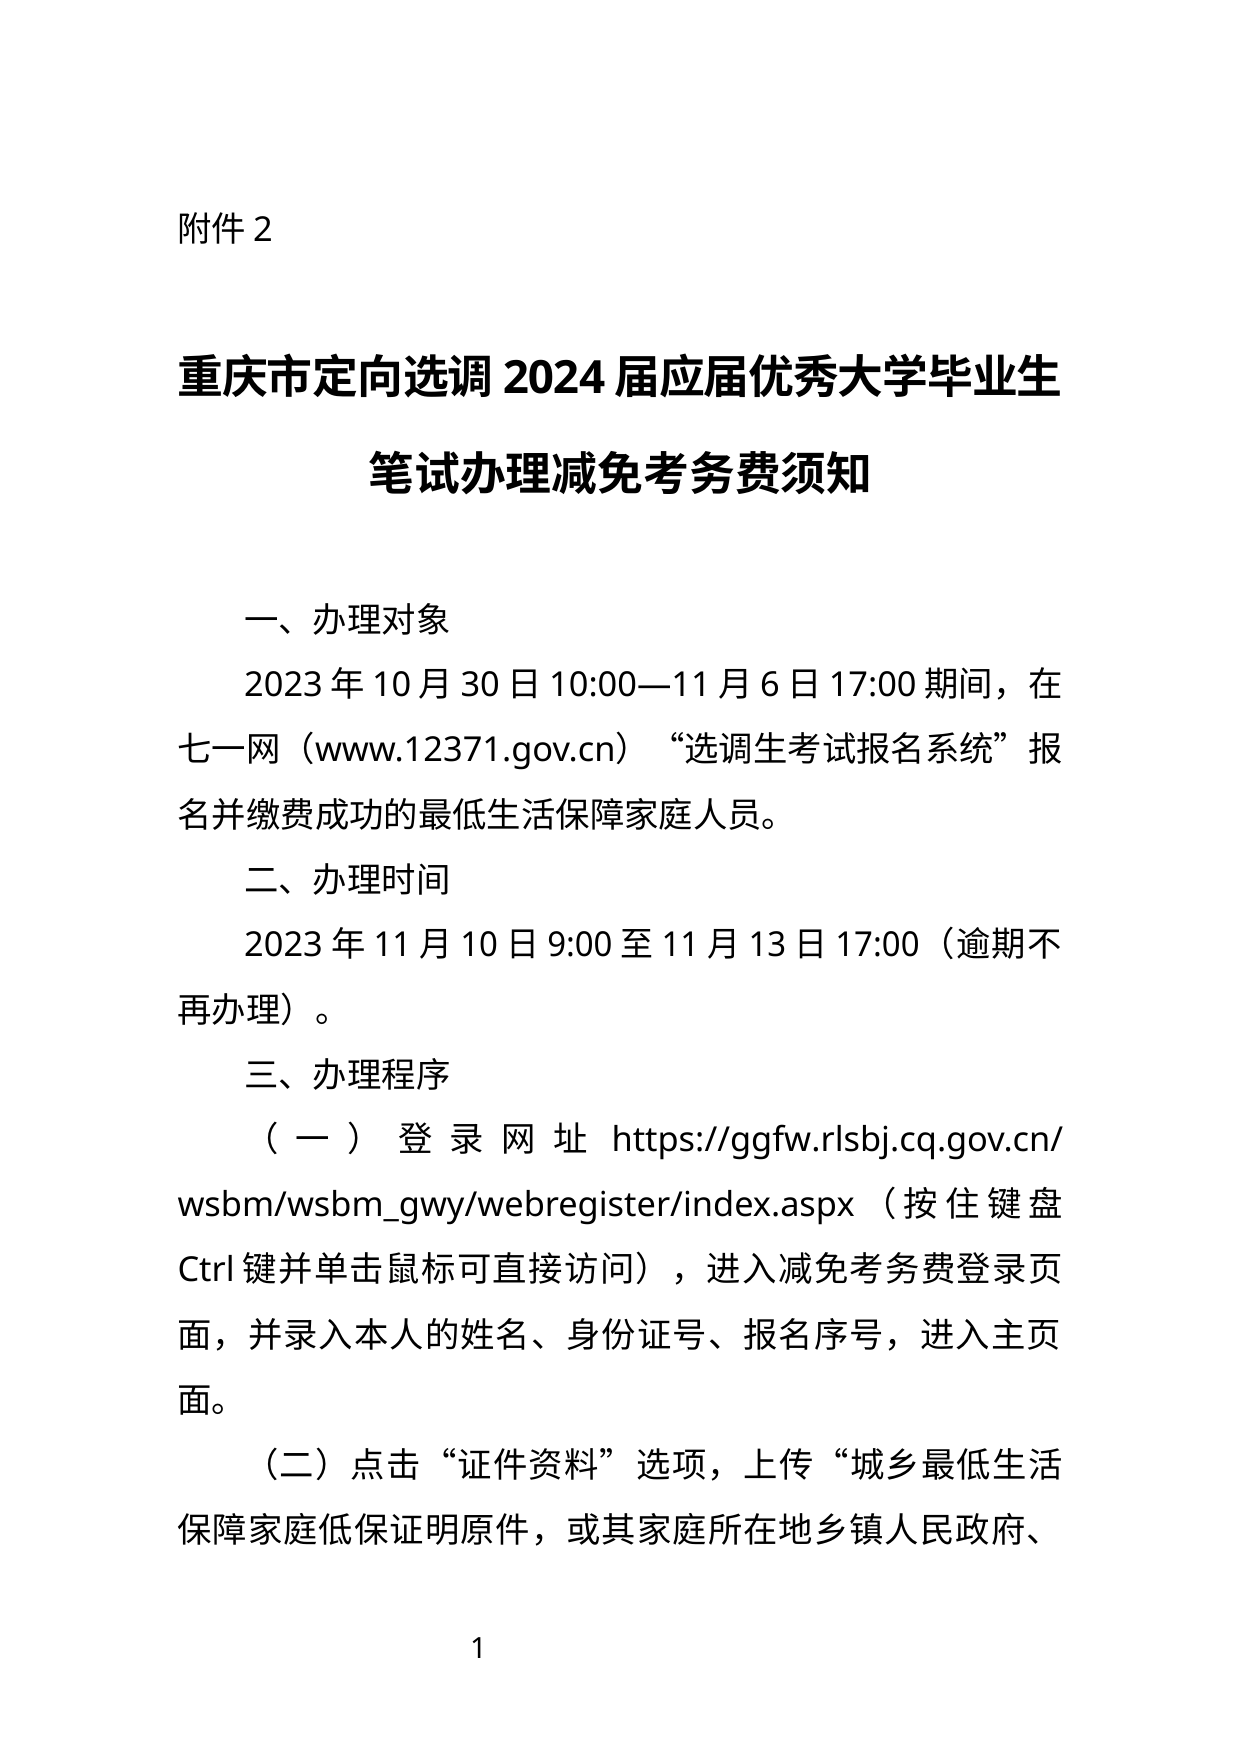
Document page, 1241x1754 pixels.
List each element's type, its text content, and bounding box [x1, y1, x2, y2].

text （一）登录网址https://ggfw.rlsbj.cq.gov.cn/wsbm/wsbm_gwy/webregister/index.aspx（按住键盘Ctrl键并单击鼠标可直接访问），进入减免考务费登录页面，并录入本人的姓名、身份证号、报名序号，进入主页面。 [177, 1104, 1063, 1429]
text 一、办理对象 [177, 584, 1063, 649]
text 2023年10月30日10:00—11月6日17:00期间，在七一网（www.12371.gov.cn）“选调生考试报名系统”报名并缴费成功的最低生活保障家庭人员。 [177, 649, 1063, 844]
text 二、办理时间 [177, 844, 1063, 909]
text 重庆市定向选调2024届应届优秀大学毕业生笔试办理减免考务费须知 [177, 324, 1063, 519]
text 三、办理程序 [177, 1039, 1063, 1104]
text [177, 1429, 1063, 1559]
text 2023年11月10日9:00至11月13日17:00（逾期不再办理）。 [177, 909, 1063, 1039]
text 附件2 [177, 194, 1063, 259]
